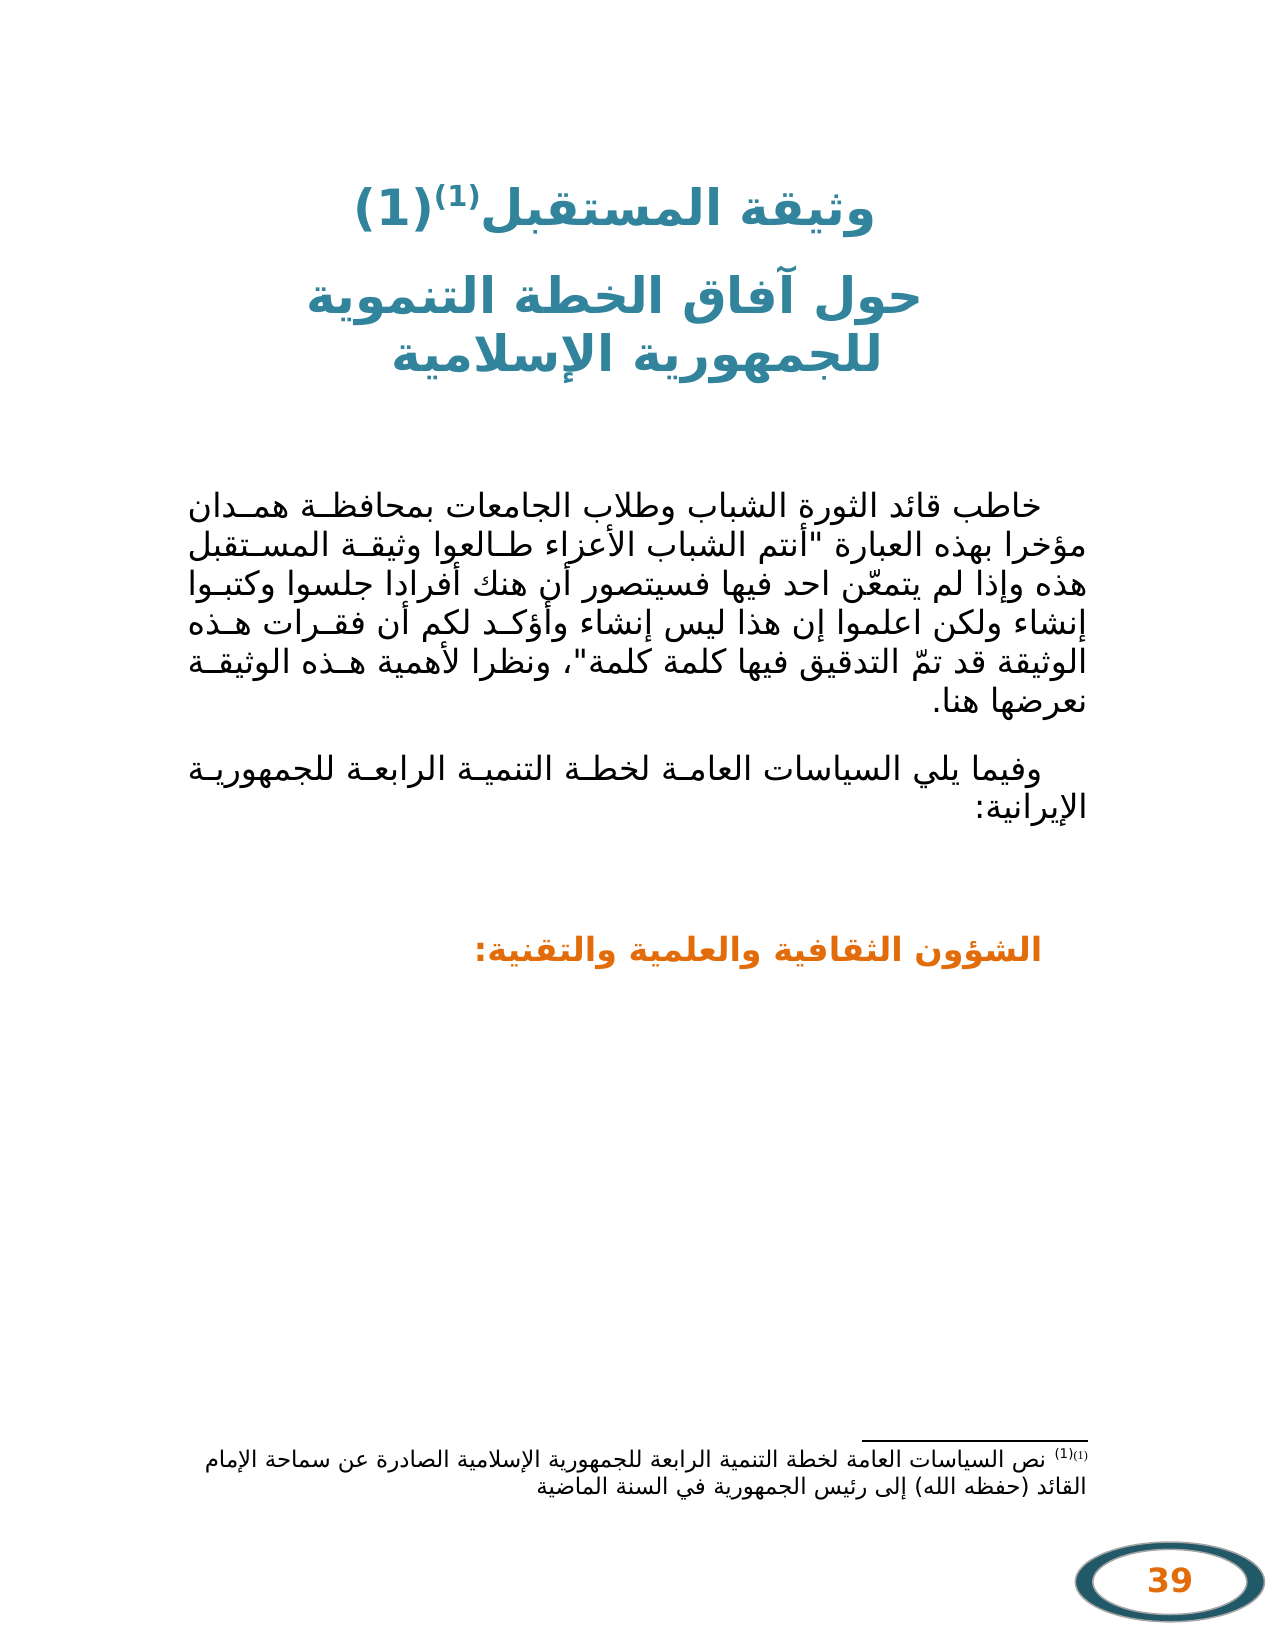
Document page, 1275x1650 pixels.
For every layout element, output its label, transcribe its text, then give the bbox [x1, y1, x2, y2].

text حول آفاق الخطة التنموية للجمهورية الإسلامية [187, 267, 1087, 383]
text الشؤون الثقافية والعلمية والتقنية: [187, 931, 1087, 969]
text وفيما يلي السياسات العامة لخطة التنمية الرابعة للجمهورية الإيرانية: [187, 749, 1087, 827]
text وثيقة المستقبل(1) [187, 179, 1087, 237]
text خاطب قائد الثورة الشباب وطلاب الجامعات بمحافظة همدان مؤخرا بهذه العبارة "أنتم الشباب الأعزاء طالعوا وثيقة المستقبل هذه وإذا لم يتمعّن احد فيها فسيتصور أن هنك أفرادا جلسوا وكتبوا إنشاء ولكن اعلموا إن هذا ليس إنشاء وأؤكد لكم أن فقرات هذه الوثيقة قد تمّ التدقيق فيها كلمة كلمة"، ونظرا لأهمية هذه الوثيقة نعرضها هنا. [187, 487, 1087, 720]
